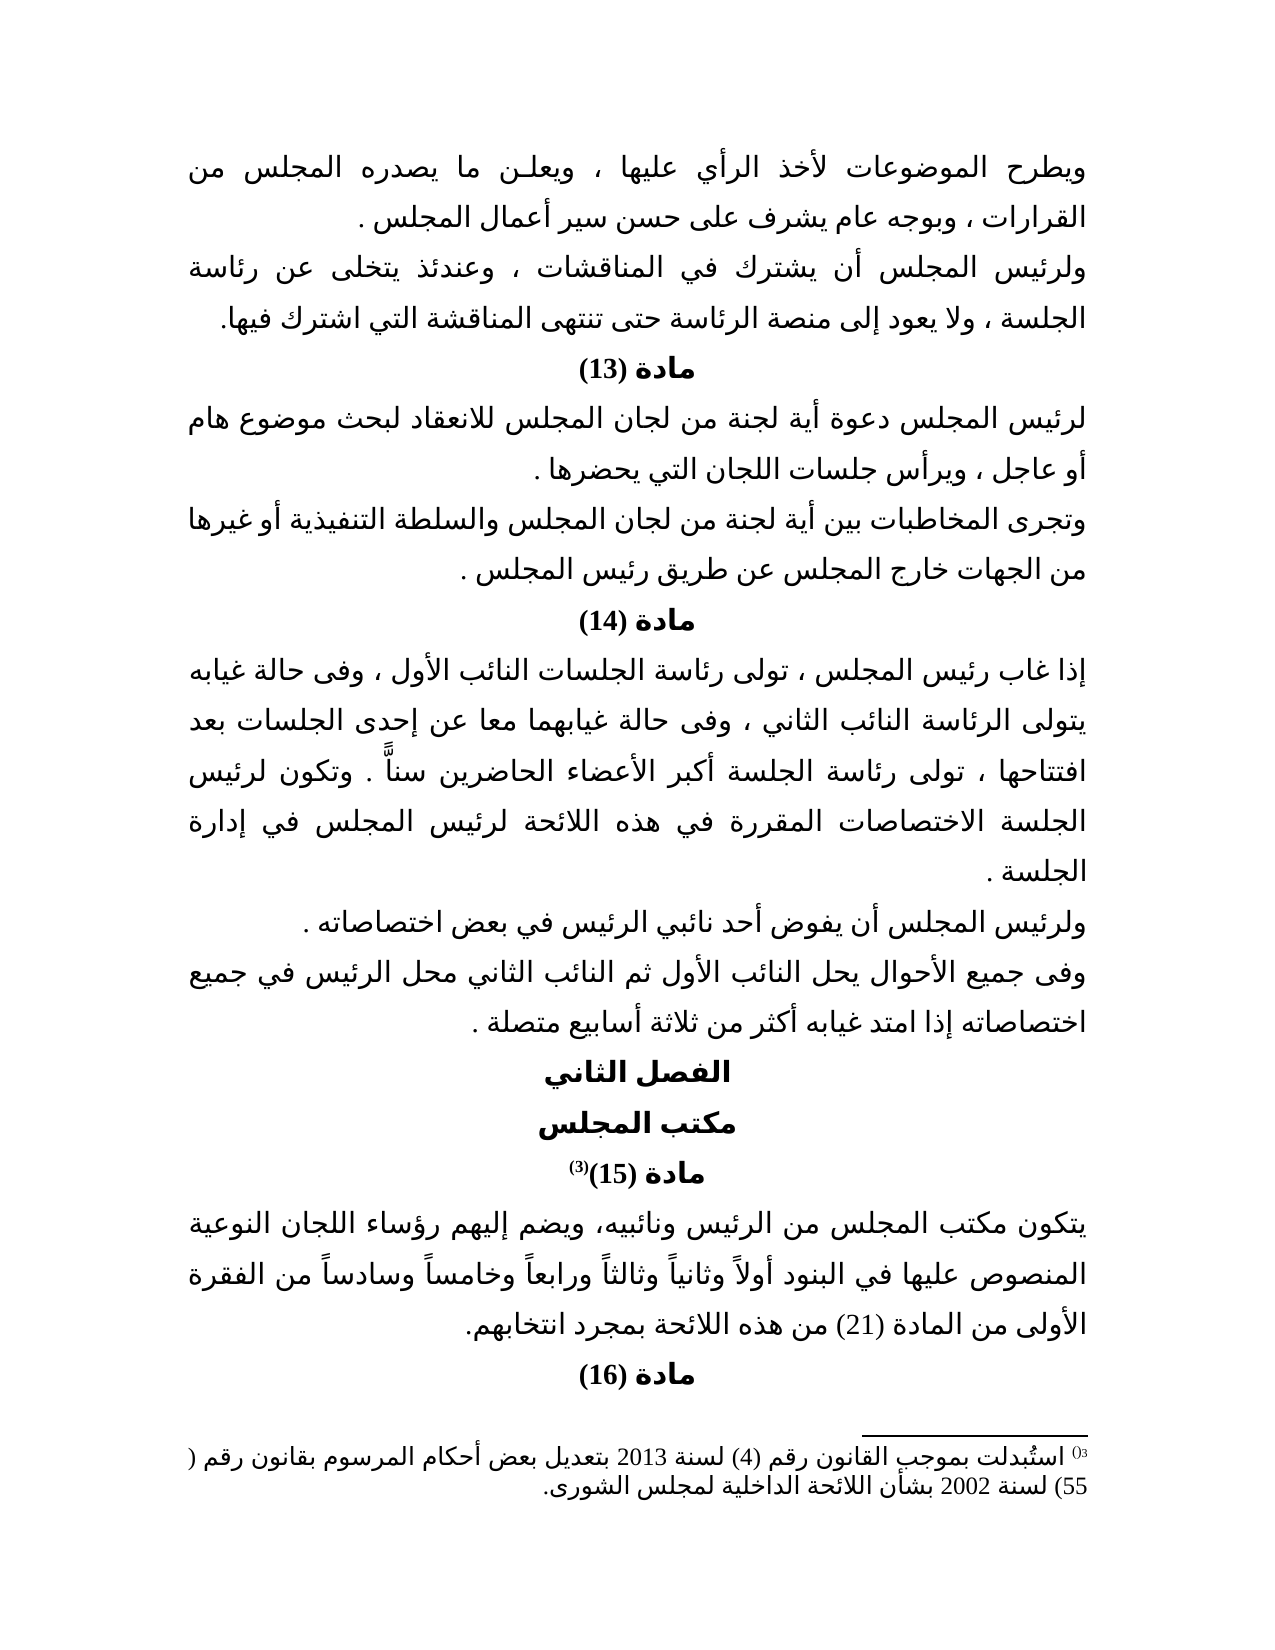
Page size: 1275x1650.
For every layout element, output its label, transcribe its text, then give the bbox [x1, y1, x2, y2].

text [187, 150, 1087, 234]
text الفصل الثاني [187, 1056, 1087, 1089]
text مادة (15)() [187, 1156, 1087, 1190]
text مادة (16) [187, 1357, 1087, 1391]
text يتكون مكتب المجلس من الرئيس ونائبيه، ويضم إليهم رؤساء اللجان النوعية المنصوص عليها في البنود أولاً وثانياً وثالثاً ورابعاً وخامساً وسادساً من الفقرة الأولى من المادة (21) من هذه اللائحة بمجرد انتخابهم. [187, 1207, 1087, 1341]
text مكتب المجلس [187, 1106, 1087, 1139]
text وفى جميع الأحوال يحل النائب الأول ثم النائب الثاني محل الرئيس في جميع اختصاصاته إذا امتد غيابه أكثر من ثلاثة أسابيع متصلة . [187, 955, 1087, 1039]
text إذا غاب رئيس المجلس ، تولى رئاسة الجلسات النائب الأول ، وفى حالة غيابه يتولى الرئاسة النائب الثاني ، وفى حالة غيابهما معا عن إحدى الجلسات بعد افتتاحها ، تولى رئاسة الجلسة أكبر الأعضاء الحاضرين سناًّ . وتكون لرئيس الجلسة الاختصاصات المقررة في هذه اللائحة لرئيس المجلس في إدارة الجلسة . [187, 653, 1087, 888]
text مادة (13) [187, 351, 1087, 385]
text ولرئيس المجلس أن يشترك في المناقشات ، وعندئذ يتخلى عن رئاسة الجلسة ، ولا يعود إلى منصة الرئاسة حتى تنتهى المناقشة التي اشترك فيها. [187, 251, 1087, 334]
text وتجرى المخاطبات بين أية لجنة من لجان المجلس والسلطة التنفيذية أو غيرها من الجهات خارج المجلس عن طريق رئيس المجلس . [187, 502, 1087, 586]
text مادة (14) [187, 603, 1087, 636]
text لرئيس المجلس دعوة أية لجنة من لجان المجلس للانعقاد لبحث موضوع هام أو عاجل ، ويرأس جلسات اللجان التي يحضرها . [187, 402, 1087, 485]
text ولرئيس المجلس أن يفوض أحد نائبي الرئيس في بعض اختصاصاته . [187, 905, 1087, 938]
